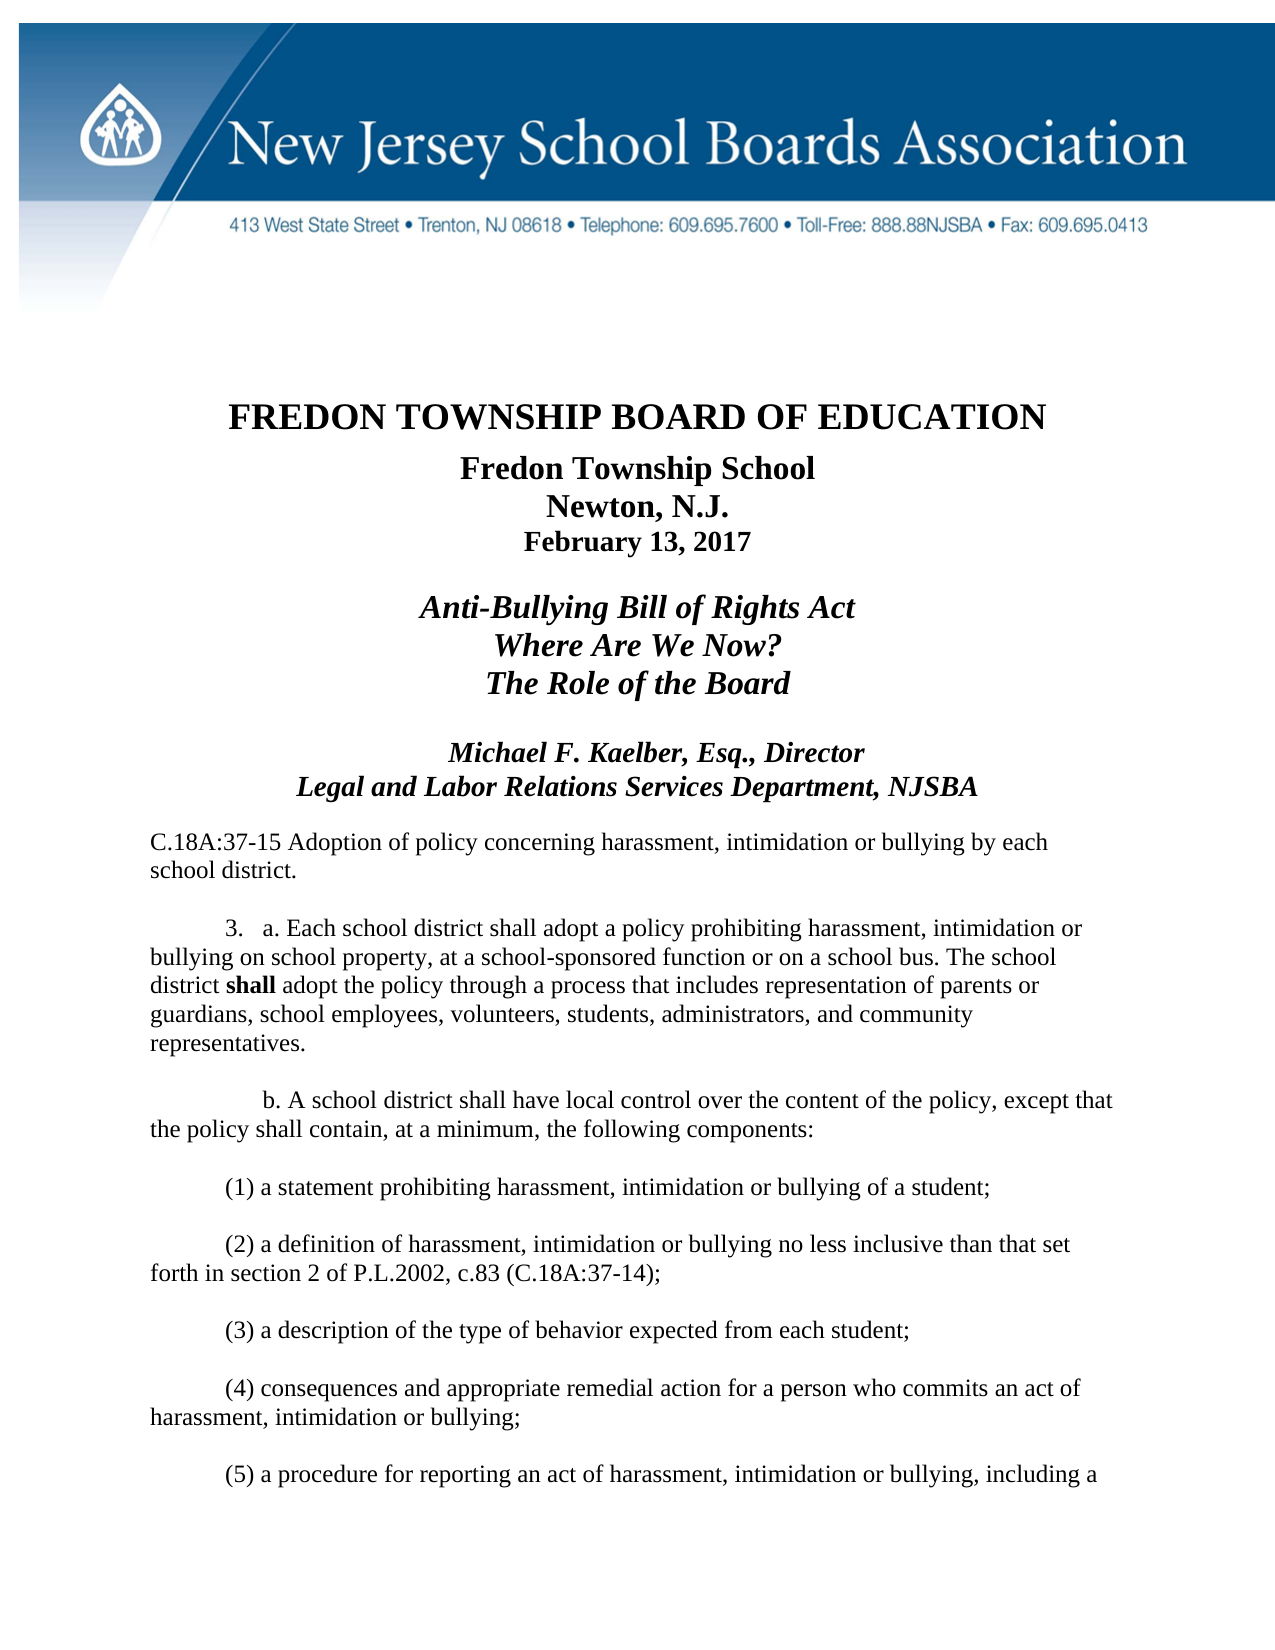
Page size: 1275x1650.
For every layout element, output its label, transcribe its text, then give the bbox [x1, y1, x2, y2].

text (1) a statement prohibiting harassment, intimidation or bullying of a student; [150, 1172, 1125, 1200]
text bullying on school property, at a school-sponsored function or on a school bus. The school [150, 942, 1125, 970]
text representatives. [150, 1028, 1125, 1057]
text Where Are We Now? [150, 625, 1125, 663]
text (4) consequences and appropriate remedial action for a person who commits an act of [150, 1373, 1125, 1402]
text (3) a description of the type of behavior expected from each student; [150, 1315, 1125, 1344]
text Legal and Labor Relations Services Department, NJSBA [150, 769, 1125, 802]
text Fredon Township School [150, 448, 1125, 486]
text district shall adopt the policy through a process that includes representation of parents or [150, 970, 1125, 999]
text b. A school district shall have local control over the content of the policy, except that the policy shall contain, at a minimum, the following components: [150, 1085, 1125, 1143]
text (5) a procedure for reporting an act of harassment, intimidation or bullying, including a [150, 1459, 1125, 1488]
text guardians, school employees, volunteers, students, administrators, and community [150, 999, 1125, 1028]
text Anti-Bullying Bill of Rights Act [150, 587, 1125, 625]
text school district. [150, 855, 1125, 884]
text harassment, intimidation or bullying; [150, 1402, 1125, 1430]
text forth in section 2 of P.L.2002, c.83 (C.18A:37-14); [150, 1258, 1125, 1287]
picture [18, 23, 1275, 384]
text 3. a. Each school district shall adopt a policy prohibiting harassment, intimidation or [150, 913, 1125, 942]
text C.18A:37-15 Adoption of policy concerning harassment, intimidation or bullying by each [150, 827, 1125, 855]
text FREDON TOWNSHIP BOARD OF EDUCATION [150, 394, 1125, 437]
text Newton, N.J. [150, 486, 1125, 524]
text Michael F. Kaelber, Esq., Director [150, 735, 1162, 769]
text The Role of the Board [150, 663, 1125, 702]
text February 13, 2017 [150, 524, 1125, 558]
text (2) a definition of harassment, intimidation or bullying no less inclusive than that set [150, 1229, 1125, 1258]
